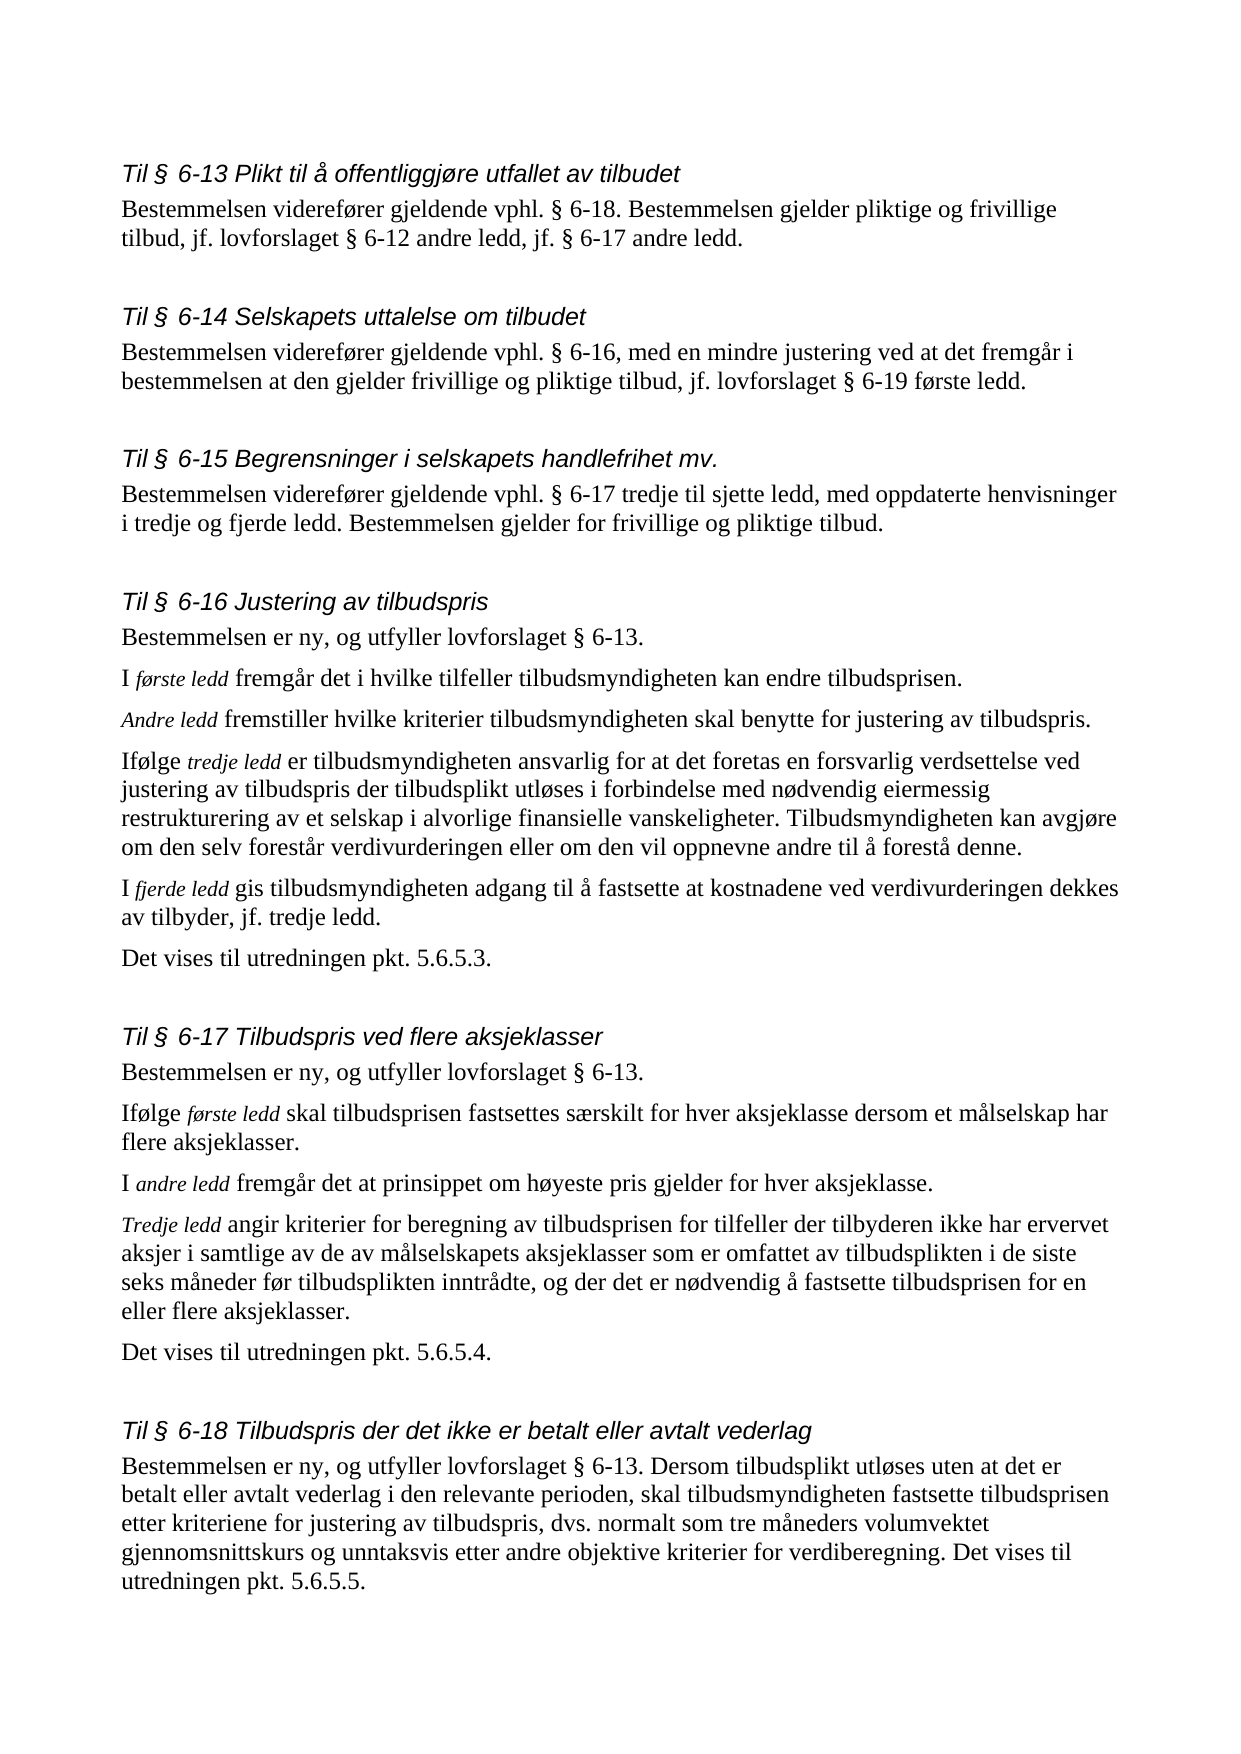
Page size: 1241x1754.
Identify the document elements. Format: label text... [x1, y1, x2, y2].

text Til § 6-13 Plikt til å offentliggjøre utfallet av tilbudet [121, 159, 1119, 188]
text Bestemmelsen viderefører gjeldende vphl. § 6-17 tredje til sjette ledd, med oppdaterte henvisninger i tredje og fjerde ledd. Bestemmelsen gjelder for frivillige og pliktige tilbud. [121, 479, 1119, 537]
text Bestemmelsen er ny, og utfyller lovforslaget § 6-13. [121, 622, 1119, 651]
text Bestemmelsen viderefører gjeldende vphl. § 6-16, med en mindre justering ved at det fremgår i bestemmelsen at den gjelder frivillige og pliktige tilbud, jf. lovforslaget § 6-19 første ledd. [121, 337, 1119, 394]
text Til § 6-18 Tilbudspris der det ikke er betalt eller avtalt vederlag [121, 1416, 1119, 1444]
text Til § 6-15 Begrensninger i selskapets handlefrihet mv. [121, 444, 1119, 473]
text Bestemmelsen viderefører gjeldende vphl. § 6-18. Bestemmelsen gjelder pliktige og frivillige tilbud, jf. lovforslaget § 6-12 andre ledd, jf. § 6-17 andre ledd. [121, 194, 1119, 252]
text Andre ledd fremstiller hvilke kriterier tilbudsmyndigheten skal benytte for justering av tilbudspris. [121, 704, 1119, 733]
text I første ledd fremgår det i hvilke tilfeller tilbudsmyndigheten kan endre tilbudsprisen. [121, 663, 1119, 692]
text Det vises til utredningen pkt. 5.6.5.3. [121, 943, 1119, 972]
text Til § 6-17 Tilbudspris ved flere aksjeklasser [121, 1022, 1119, 1051]
text Ifølge tredje ledd er tilbudsmyndigheten ansvarlig for at det foretas en forsvarlig verdsettelse ved justering av tilbudspris der tilbudsplikt utløses i forbindelse med nødvendig eiermessig restrukturering av et selskap i alvorlige finansielle vanskeligheter. Tilbudsmyndigheten kan avgjøre om den selv forestår verdivurderingen eller om den vil oppnevne andre til å forestå denne. [121, 746, 1119, 861]
text Til § 6-16 Justering av tilbudspris [121, 587, 1119, 616]
text I fjerde ledd gis tilbudsmyndigheten adgang til å fastsette at kostnadene ved verdivurderingen dekkes av tilbyder, jf. tredje ledd. [121, 873, 1119, 931]
text I andre ledd fremgår det at prinsippet om høyeste pris gjelder for hver aksjeklasse. [121, 1168, 1119, 1197]
text Tredje ledd angir kriterier for beregning av tilbudsprisen for tilfeller der tilbyderen ikke har ervervet aksjer i samtlige av de av målselskapets aksjeklasser som er omfattet av tilbudsplikten i de siste seks måneder før tilbudsplikten inntrådte, og der det er nødvendig å fastsette tilbudsprisen for en eller flere aksjeklasser. [121, 1209, 1119, 1324]
text Til § 6-14 Selskapets uttalelse om tilbudet [121, 302, 1119, 331]
text Bestemmelsen er ny, og utfyller lovforslaget § 6-13. [121, 1057, 1119, 1086]
text Ifølge første ledd skal tilbudsprisen fastsettes særskilt for hver aksjeklasse dersom et målselskap har flere aksjeklasser. [121, 1098, 1119, 1156]
text Bestemmelsen er ny, og utfyller lovforslaget § 6-13. Dersom tilbudsplikt utløses uten at det er betalt eller avtalt vederlag i den relevante perioden, skal tilbudsmyndigheten fastsette tilbudsprisen etter kriteriene for justering av tilbudspris, dvs. normalt som tre måneders volumvektet gjennomsnittskurs og unntaksvis etter andre objektive kriterier for verdiberegning. Det vises til utredningen pkt. 5.6.5.5. [121, 1451, 1119, 1594]
text Det vises til utredningen pkt. 5.6.5.4. [121, 1337, 1119, 1366]
